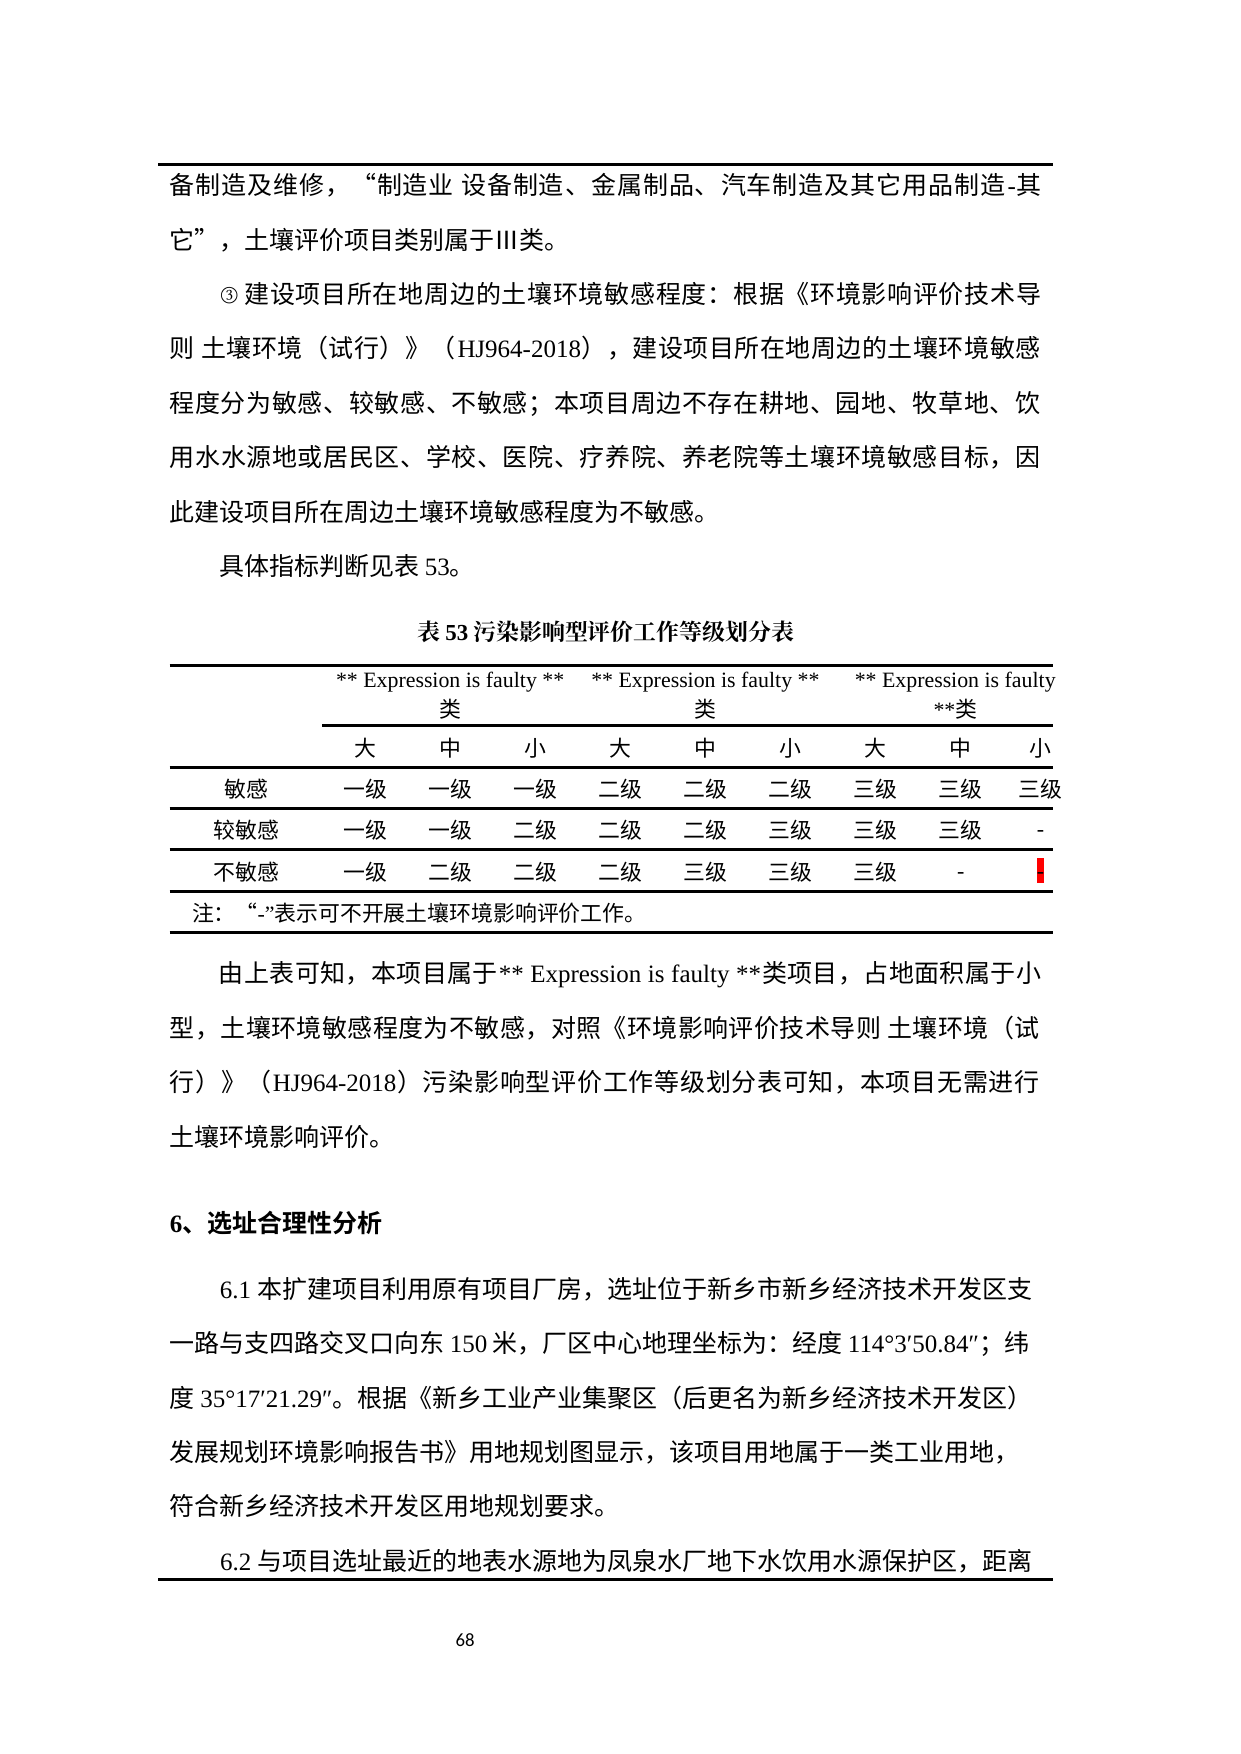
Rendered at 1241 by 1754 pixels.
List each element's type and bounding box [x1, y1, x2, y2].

table_cell [158, 166, 1053, 1577]
